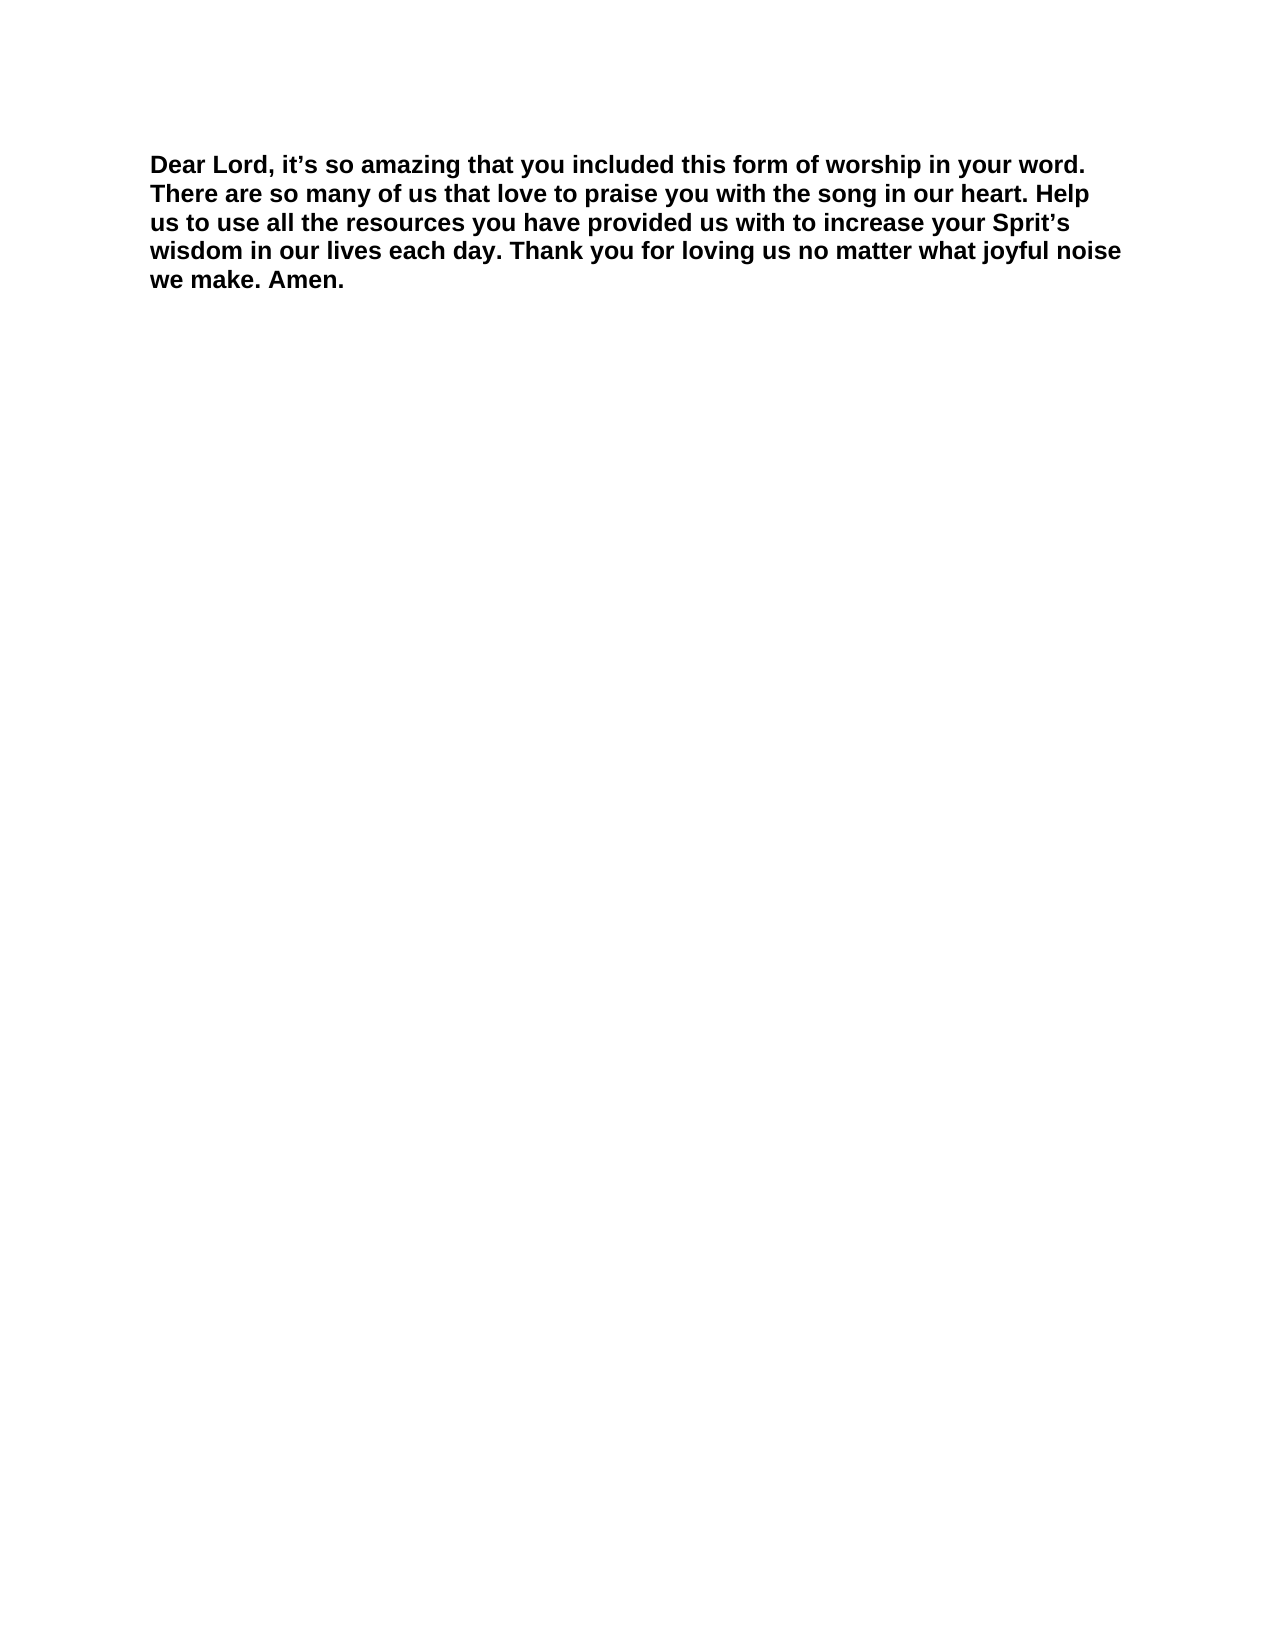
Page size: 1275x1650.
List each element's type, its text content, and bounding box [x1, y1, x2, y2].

text Dear Lord, it’s so amazing that you included this form of worship in your word. There are so many of us that love to praise you with the song in our heart. Help us to use all the resources you have provided us with to increase your Sprit’s wisdom in our lives each day. Thank you for loving us no matter what joyful noise we make. Amen. [150, 150, 1125, 294]
